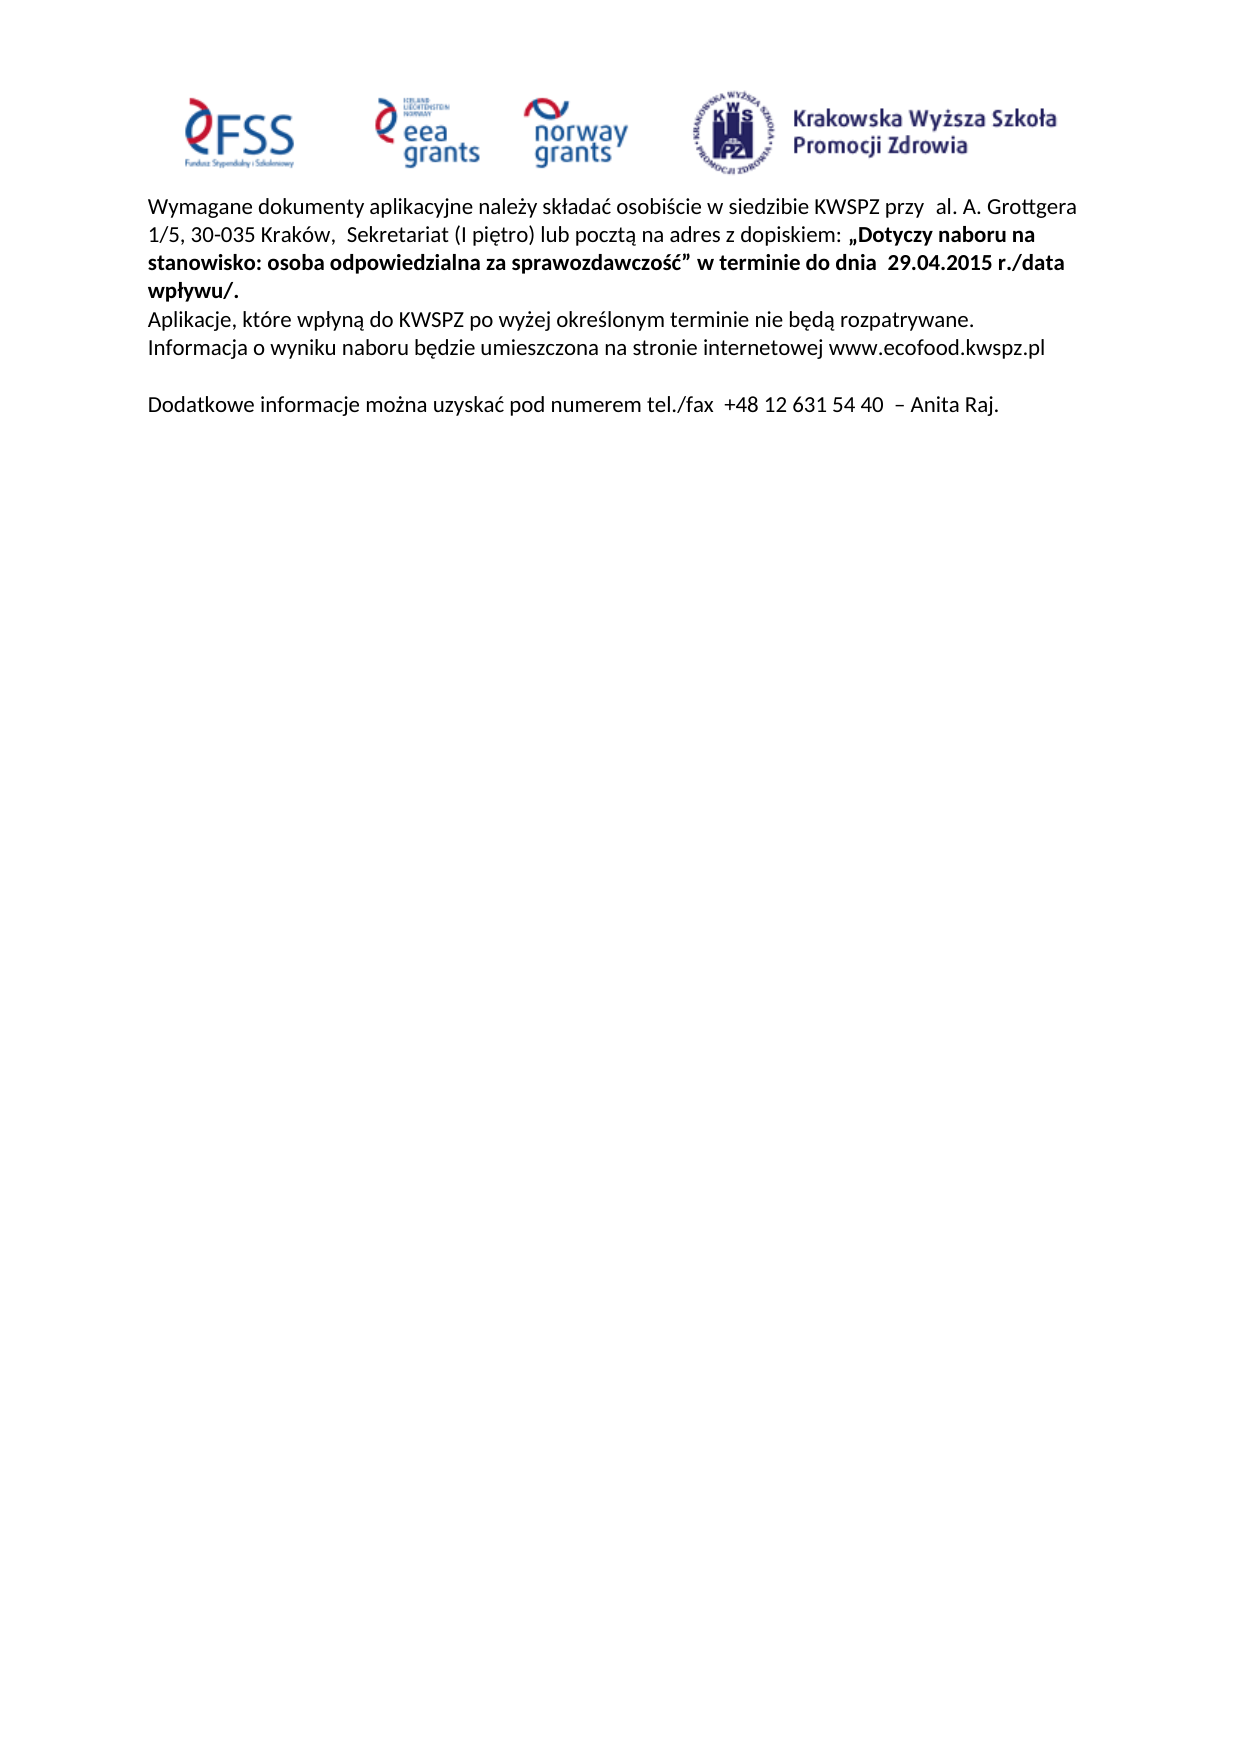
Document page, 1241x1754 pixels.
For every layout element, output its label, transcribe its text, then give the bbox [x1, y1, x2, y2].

text Dodatkowe informacje można uzyskać pod numerem tel./fax +48 12 631 54 40 – Anita Raj. [148, 375, 1093, 462]
picture [147, 73, 1093, 192]
text Wymagane dokumenty aplikacyjne należy składać osobiście w siedzibie KWSPZ przy al. A. Grottgera 1/5, 30-035 Kraków, Sekretariat (I piętro) lub pocztą na adres z dopiskiem: „Dotyczy naboru na stanowisko: osoba odpowiedzialna za sprawozdawczość” w terminie do dnia 29.04.2015 r./data wpływu/. Aplikacje, które wpłyną do KWSPZ po wyżej określonym terminie nie będą rozpatrywane. Informacja o wyniku naboru będzie umieszczona na stronie internetowej www.ecofood.kwspz.pl [148, 192, 1093, 361]
